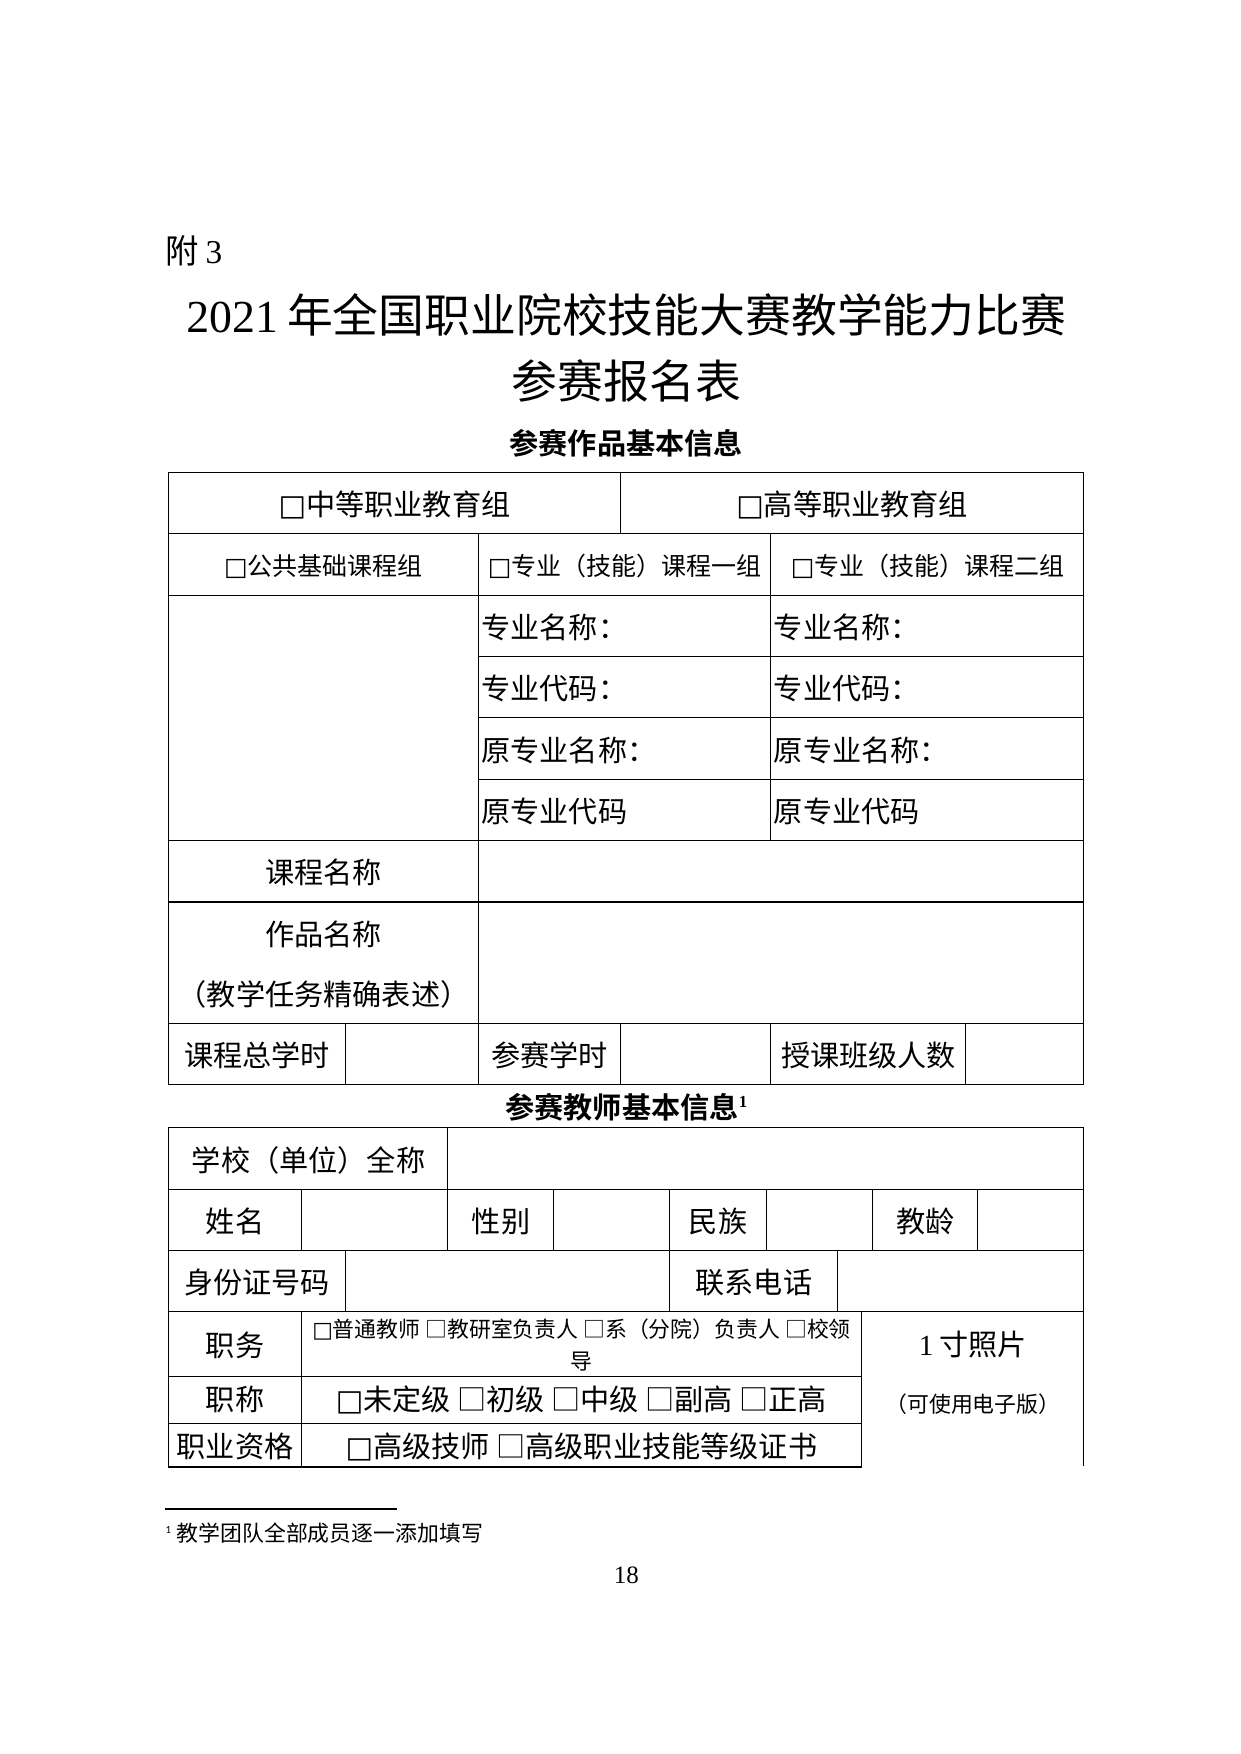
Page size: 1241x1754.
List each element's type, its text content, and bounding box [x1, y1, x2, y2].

text 附3 [165, 218, 1087, 279]
table_cell 课程总学时 [169, 1024, 345, 1084]
table_cell [838, 1251, 1083, 1311]
table_cell □中等职业教育组 [169, 473, 620, 533]
table_cell 专业名称： [771, 596, 1083, 656]
table_cell [302, 1190, 447, 1250]
table_cell 参赛学时 [479, 1024, 620, 1084]
table_cell 专业代码： [479, 657, 770, 717]
table_cell [966, 1024, 1083, 1084]
table_cell 民族 [670, 1190, 766, 1250]
table_cell 专业代码： [771, 657, 1083, 717]
table_header 学校（单位）全称 [169, 1128, 447, 1188]
table_cell 原专业代码 [479, 780, 770, 840]
table_cell 身份证号码 [169, 1251, 345, 1311]
table_cell □普通教师 □教研室负责人 □系（分院）负责人 □校领导 [302, 1312, 861, 1376]
table_cell [554, 1190, 669, 1250]
table_cell [767, 1190, 872, 1250]
table_cell 原专业代码 [771, 780, 1083, 840]
table_cell □高级技师 □高级职业技能等级证书 [302, 1424, 861, 1466]
table_cell □专业（技能）课程一组 [479, 534, 770, 594]
table_cell 原专业名称： [771, 718, 1083, 779]
table_cell □公共基础课程组 [169, 534, 478, 594]
table_cell 课程名称 [169, 841, 478, 901]
text 参赛教师基本信息 [165, 1085, 1087, 1127]
table_cell [346, 1024, 478, 1084]
text 参赛报名表 [165, 345, 1087, 412]
table_cell [169, 596, 478, 840]
table_header [448, 1128, 1083, 1188]
table_cell 1寸照片 （可使用电子版） [862, 1312, 1083, 1466]
table_cell 授课班级人数 [771, 1024, 965, 1084]
table_cell 教龄 [873, 1190, 977, 1250]
table_cell □专业（技能）课程二组 [771, 534, 1083, 594]
table_header 参赛作品基本信息 [168, 412, 1084, 472]
table_cell [479, 841, 1083, 901]
table_cell [479, 903, 1083, 1023]
table_cell 联系电话 [670, 1251, 837, 1311]
table_cell 性别 [448, 1190, 553, 1250]
table_cell □高等职业教育组 [621, 473, 1083, 533]
table_cell 专业名称： [479, 596, 770, 656]
text 2021年全国职业院校技能大赛教学能力比赛 [165, 279, 1087, 345]
table_cell 职业资格 [169, 1424, 301, 1466]
table_cell 姓名 [169, 1190, 301, 1250]
table_cell □未定级 □初级 □中级 □副高 □正高 [302, 1377, 861, 1423]
table_cell 职称 [169, 1377, 301, 1423]
table_cell 原专业名称： [479, 718, 770, 779]
table_cell [978, 1190, 1083, 1250]
table_cell 作品名称 （教学任务精确表述） [169, 903, 478, 1023]
table_cell [621, 1024, 770, 1084]
table_cell [346, 1251, 669, 1311]
table_cell 职务 [169, 1312, 301, 1376]
